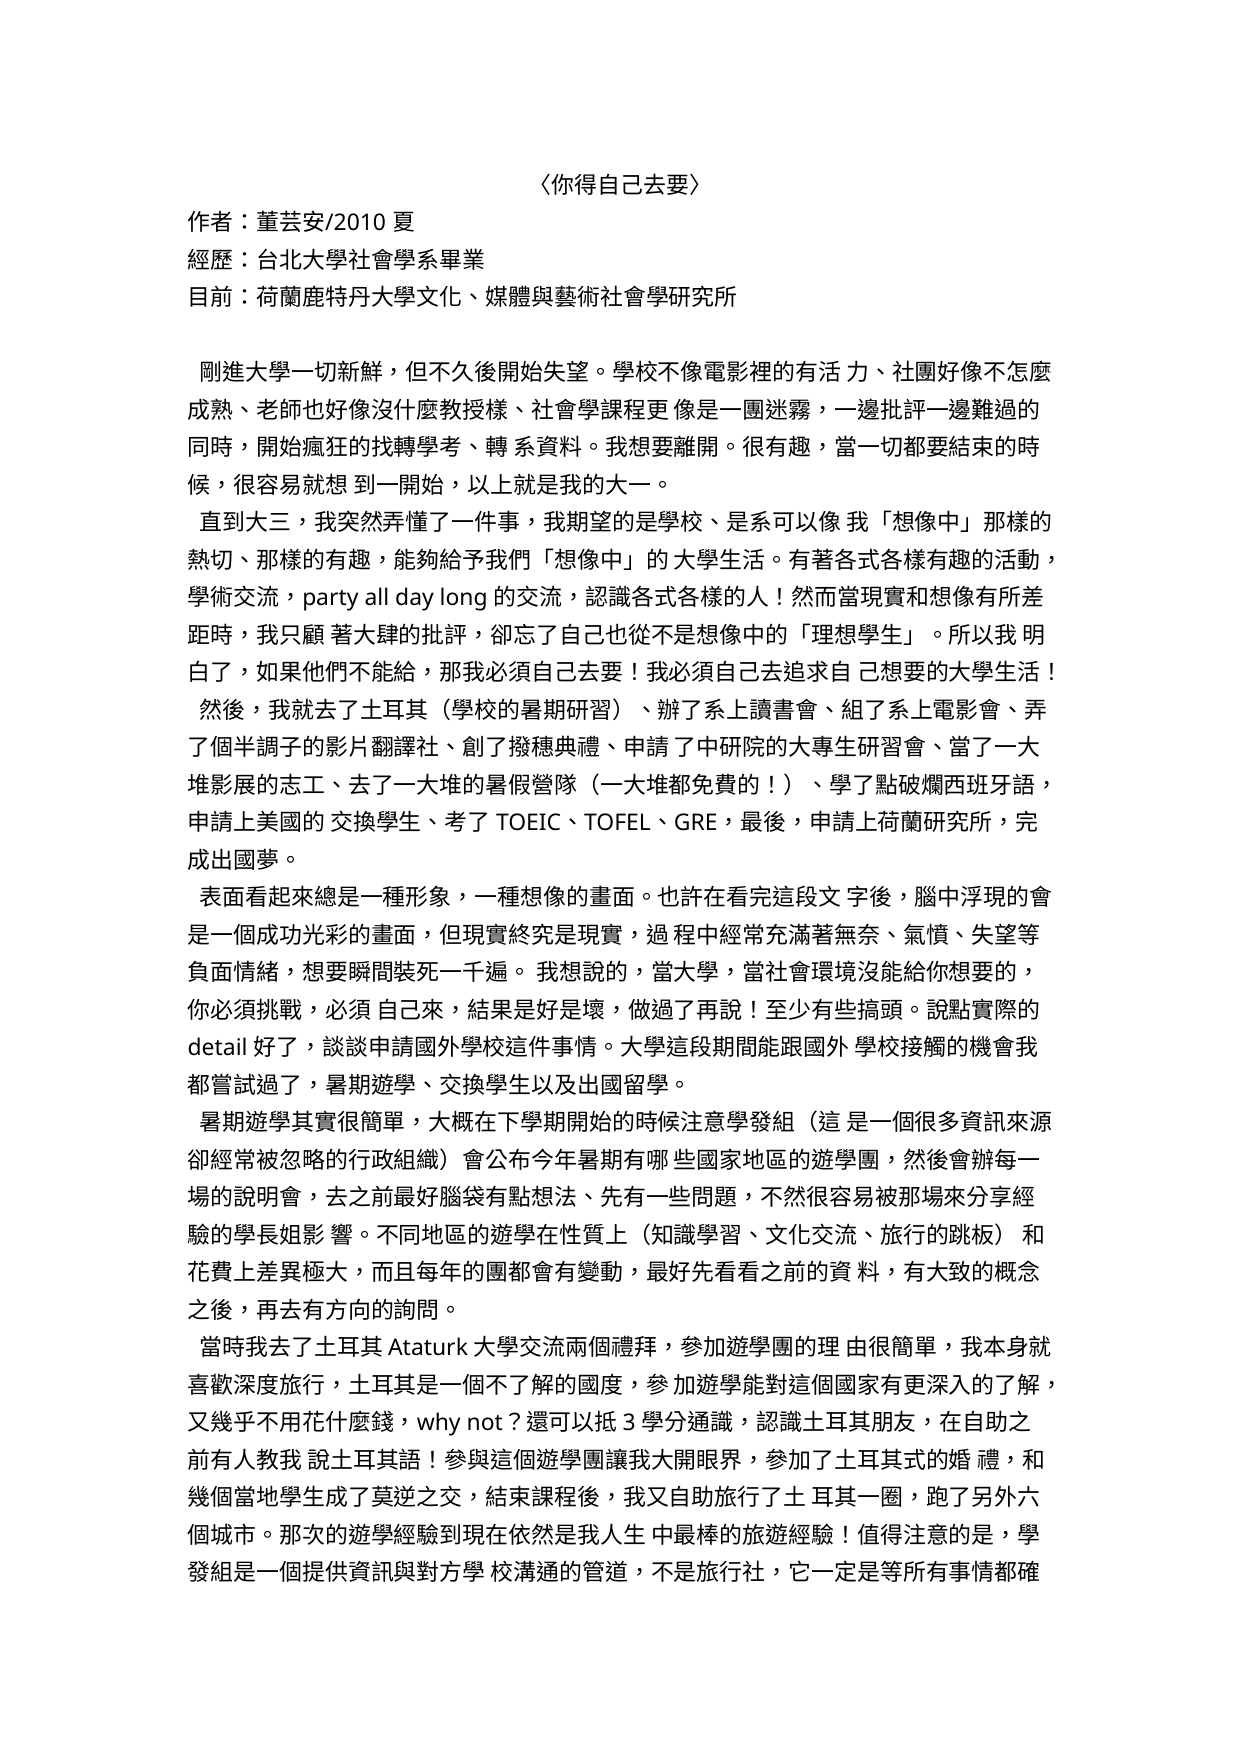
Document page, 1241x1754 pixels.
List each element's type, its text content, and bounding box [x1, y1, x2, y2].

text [187, 1327, 1053, 1589]
text 〈你得自己去要〉 [187, 164, 1053, 202]
text 作者：董芸安/2010 夏 [187, 202, 1053, 239]
text 直到大三，我突然弄懂了一件事，我期望的是學校、是系可以像 我「想像中」那樣的熱切、那樣的有趣，能夠給予我們「想像中」的 大學生活。有著各式各樣有趣的活動，學術交流，party all day long 的交流，認識各式各樣的人！然而當現實和想像有所差距時，我只顧 著大肆的批評，卻忘了自己也從不是想像中的「理想學生」。所以我 明白了，如果他們不能給，那我必須自己去要！我必須自己去追求自 己想要的大學生活！ [187, 502, 1053, 689]
text 剛進大學一切新鮮，但不久後開始失望。學校不像電影裡的有活 力、社團好像不怎麼成熟、老師也好像沒什麼教授樣、社會學課程更 像是一團迷霧，一邊批評一邊難過的同時，開始瘋狂的找轉學考、轉 系資料。我想要離開。很有趣，當一切都要結束的時候，很容易就想 到一開始，以上就是我的大一。 [187, 352, 1053, 502]
text 然後，我就去了土耳其（學校的暑期研習）、辦了系上讀書會、組了系上電影會、弄了個半調子的影片翻譯社、創了撥穗典禮、申請 了中研院的大專生研習會、當了一大堆影展的志工、去了一大堆的暑假營隊（一大堆都免費的！）、學了點破爛西班牙語，申請上美國的 交換學生、考了 TOEIC、TOFEL、GRE，最後，申請上荷蘭研究所，完成出國夢。 [187, 689, 1053, 877]
text 表面看起來總是一種形象，一種想像的畫面。也許在看完這段文 字後，腦中浮現的會是一個成功光彩的畫面，但現實終究是現實，過 程中經常充滿著無奈、氣憤、失望等負面情緒，想要瞬間裝死一千遍。 我想說的，當大學，當社會環境沒能給你想要的，你必須挑戰，必須 自己來，結果是好是壞，做過了再說！至少有些搞頭。說點實際的 detail 好了，談談申請國外學校這件事情。大學這段期間能跟國外 學校接觸的機會我都嘗試過了，暑期遊學、交換學生以及出國留學。 [187, 877, 1053, 1102]
text 暑期遊學其實很簡單，大概在下學期開始的時候注意學發組（這 是一個很多資訊來源卻經常被忽略的行政組織）會公布今年暑期有哪 些國家地區的遊學團，然後會辦每一場的說明會，去之前最好腦袋有點想法、先有一些問題，不然很容易被那場來分享經驗的學長姐影 響。不同地區的遊學在性質上（知識學習、文化交流、旅行的跳板） 和花費上差異極大，而且每年的團都會有變動，最好先看看之前的資 料，有大致的概念之後，再去有方向的詢問。 [187, 1102, 1053, 1327]
text 經歷：台北大學社會學系畢業 [187, 239, 1053, 277]
text 目前：荷蘭鹿特丹大學文化、媒體與藝術社會學研究所 [187, 277, 1053, 314]
